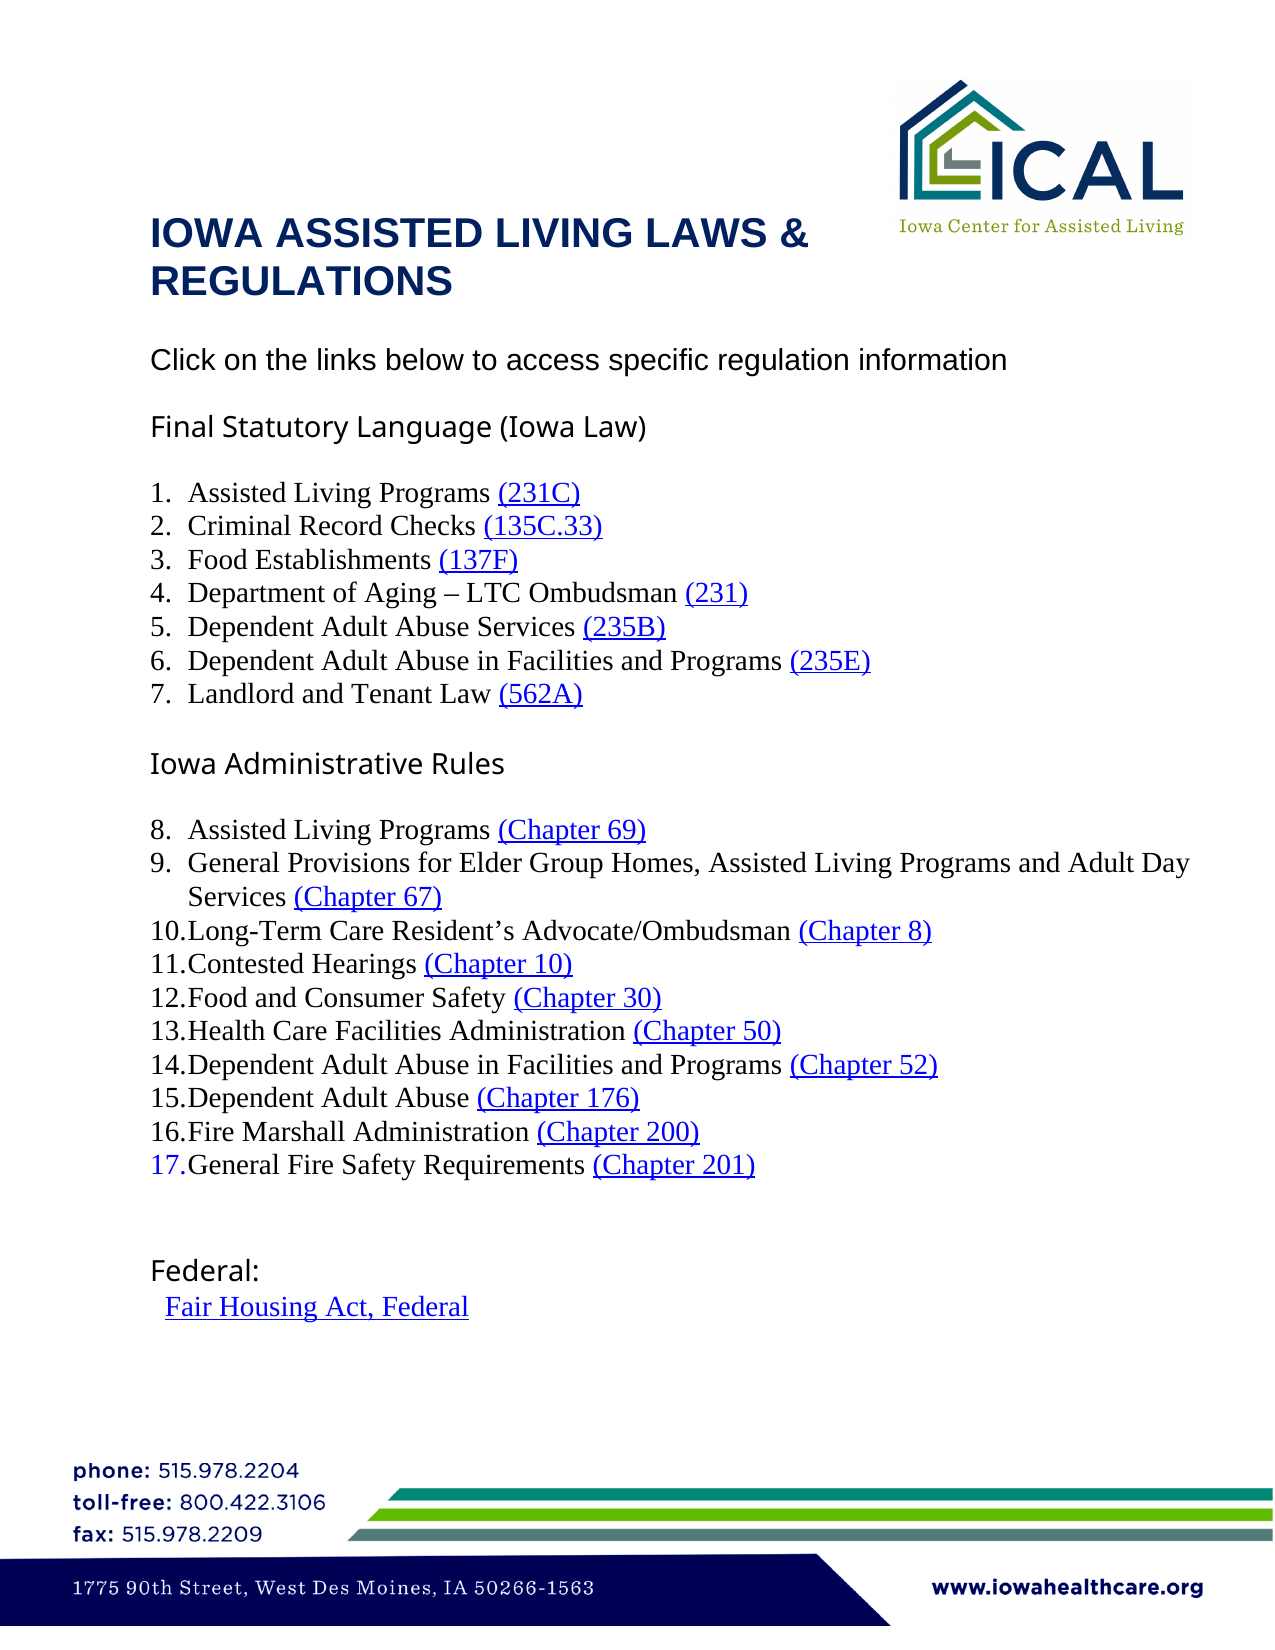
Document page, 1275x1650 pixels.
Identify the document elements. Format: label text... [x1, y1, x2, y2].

list Dependent Adult Abuse Services (235B) [150, 609, 1200, 643]
text Iowa Administrative Rules [112, 743, 1200, 783]
text IOWA ASSISTED LIVING LAWS & REGULATIONS Click on the links below to access specific regulation information [150, 208, 1200, 406]
picture [888, 75, 1195, 208]
list Assisted Living Programs (231C) [150, 475, 1200, 508]
list Dependent Adult Abuse in Facilities and Programs (Chapter 52) [150, 1047, 1200, 1080]
list Long-Term Care Resident’s Advocate/Ombudsman (Chapter 8) [150, 913, 1200, 946]
list Criminal Record Checks (135C.33) [150, 508, 1200, 542]
list Food and Consumer Safety (Chapter 30) [150, 980, 1200, 1013]
list General Fire Safety Requirements (Chapter 201) [150, 1147, 1200, 1181]
picture [0, 1463, 1273, 1626]
list Landlord and Tenant Law (562A) [150, 676, 1200, 710]
list Dependent Adult Abuse in Facilities and Programs (235E) [150, 643, 1200, 676]
list General Provisions for Elder Group Homes, Assisted Living Programs and Adult Day Services (Chapter 67) [150, 846, 1200, 913]
list Contested Hearings (Chapter 10) [150, 946, 1200, 980]
list Department of Aging – LTC Ombudsman (231) [150, 576, 1200, 609]
list Food Establishments (137F) [150, 542, 1200, 576]
list Health Care Facilities Administration (Chapter 50) [150, 1013, 1200, 1047]
text Federal: Fair Housing Act, Federal [150, 1210, 1200, 1323]
list Assisted Living Programs (Chapter 69) [150, 812, 1200, 846]
list Fire Marshall Administration (Chapter 200) [150, 1114, 1200, 1147]
list Dependent Adult Abuse (Chapter 176) [150, 1080, 1200, 1114]
text Final Statutory Language (Iowa Law) [150, 406, 1200, 446]
